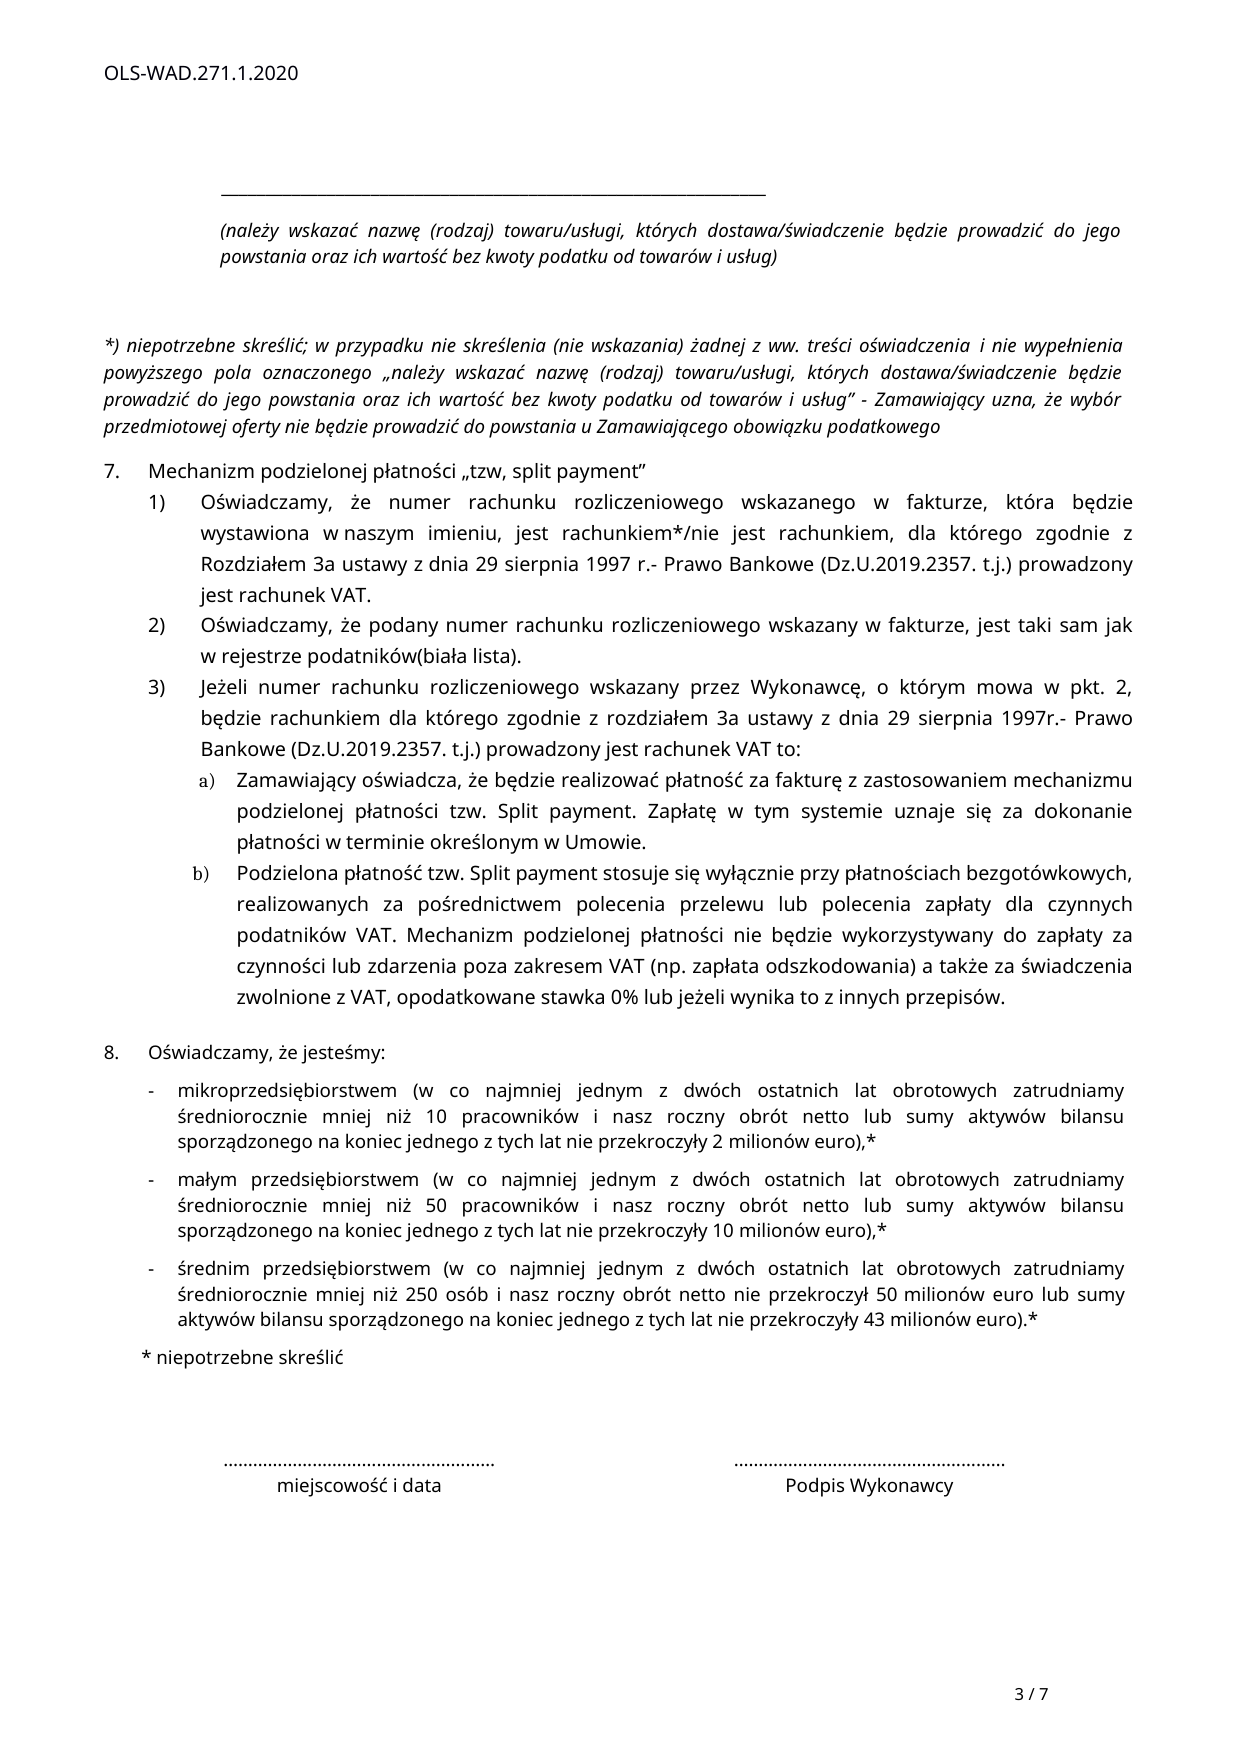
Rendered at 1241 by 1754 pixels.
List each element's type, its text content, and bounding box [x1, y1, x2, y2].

text 7. Mechanizm podzielonej płatności „tzw, split payment” [103, 457, 1134, 484]
list Podzielona płatność tzw. Split payment stosuje się wyłącznie przy płatnościach bezgotówkowych, realizowanych za pośrednictwem polecenia przelewu lub polecenia zapłaty dla czynnych podatników VAT. Mechanizm podzielonej płatności nie będzie wykorzystywany do zapłaty za czynności lub zdarzenia poza zakresem VAT (np. zapłata odszkodowania) a także za świadczenia zwolnione z VAT, opodatkowane stawka 0% lub jeżeli wynika to z innych przepisów. [192, 859, 1134, 1010]
table_cell Podpis Wykonawcy [614, 1472, 1124, 1498]
text * niepotrzebne skreślić [141, 1345, 1125, 1370]
table_header ……………………….……………………… [614, 1447, 1124, 1472]
list małym przedsiębiorstwem (w co najmniej jednym z dwóch ostatnich lat obrotowych zatrudniamy średniorocznie mniej niż 50 pracowników i nasz roczny obrót netto lub sumy aktywów bilansu sporządzonego na koniec jednego z tych lat nie przekroczyły 10 milionów euro),* [148, 1167, 1125, 1243]
table_cell miejscowość i data [104, 1472, 614, 1498]
text ______________________________________________________________ [221, 172, 1125, 199]
list Jeżeli numer rachunku rozliczeniowego wskazany przez Wykonawcę, o którym mowa w pkt. 2, będzie rachunkiem dla którego zgodnie z rozdziałem 3a ustawy z dnia 29 sierpnia 1997r.- Prawo Bankowe (Dz.U.2019.2357. t.j.) prowadzony jest rachunek VAT to: [148, 674, 1134, 762]
table_header ……………………….……………………… [104, 1447, 614, 1472]
list Zamawiający oświadcza, że będzie realizować płatność za fakturę z zastosowaniem mechanizmu podzielonej płatności tzw. Split payment. Zapłatę w tym systemie uznaje się za dokonanie płatności w terminie określonym w Umowie. [199, 766, 1134, 855]
list Oświadczamy, że numer rachunku rozliczeniowego wskazanego w fakturze, która będzie wystawiona w naszym imieniu, jest rachunkiem*/nie jest rachunkiem, dla którego zgodnie z Rozdziałem 3a ustawy z dnia 29 sierpnia 1997 r.- Prawo Bankowe (Dz.U.2019.2357. t.j.) prowadzony jest rachunek VAT. [148, 488, 1134, 608]
text (należy wskazać nazwę (rodzaj) towaru/usługi, których dostawa/świadczenie będzie prowadzić do jego powstania oraz ich wartość bez kwoty podatku od towarów i usług) [220, 217, 1123, 269]
text *) niepotrzebne skreślić; w przypadku nie skreślenia (nie wskazania) żadnej z ww. treści oświadczenia i nie wypełnienia powyższego pola oznaczonego „należy wskazać nazwę (rodzaj) towaru/usługi, których dostawa/świadczenie będzie prowadzić do jego powstania oraz ich wartość bez kwoty podatku od towarów i usług” - Zamawiający uzna, że wybór przedmiotowej oferty nie będzie prowadzić do powstania u Zamawiającego obowiązku podatkowego [103, 332, 1125, 439]
list mikroprzedsiębiorstwem (w co najmniej jednym z dwóch ostatnich lat obrotowych zatrudniamy średniorocznie mniej niż 10 pracowników i nasz roczny obrót netto lub sumy aktywów bilansu sporządzonego na koniec jednego z tych lat nie przekroczyły 2 milionów euro),* [148, 1077, 1125, 1154]
text 8. Oświadczamy, że jesteśmy: [103, 1039, 1125, 1065]
list średnim przedsiębiorstwem (w co najmniej jednym z dwóch ostatnich lat obrotowych zatrudniamy średniorocznie mniej niż 250 osób i nasz roczny obrót netto nie przekroczył 50 milionów euro lub sumy aktywów bilansu sporządzonego na koniec jednego z tych lat nie przekroczyły 43 milionów euro).* [148, 1256, 1125, 1332]
list Oświadczamy, że podany numer rachunku rozliczeniowego wskazany w fakturze, jest taki sam jak w rejestrze podatników(biała lista). [148, 612, 1134, 670]
